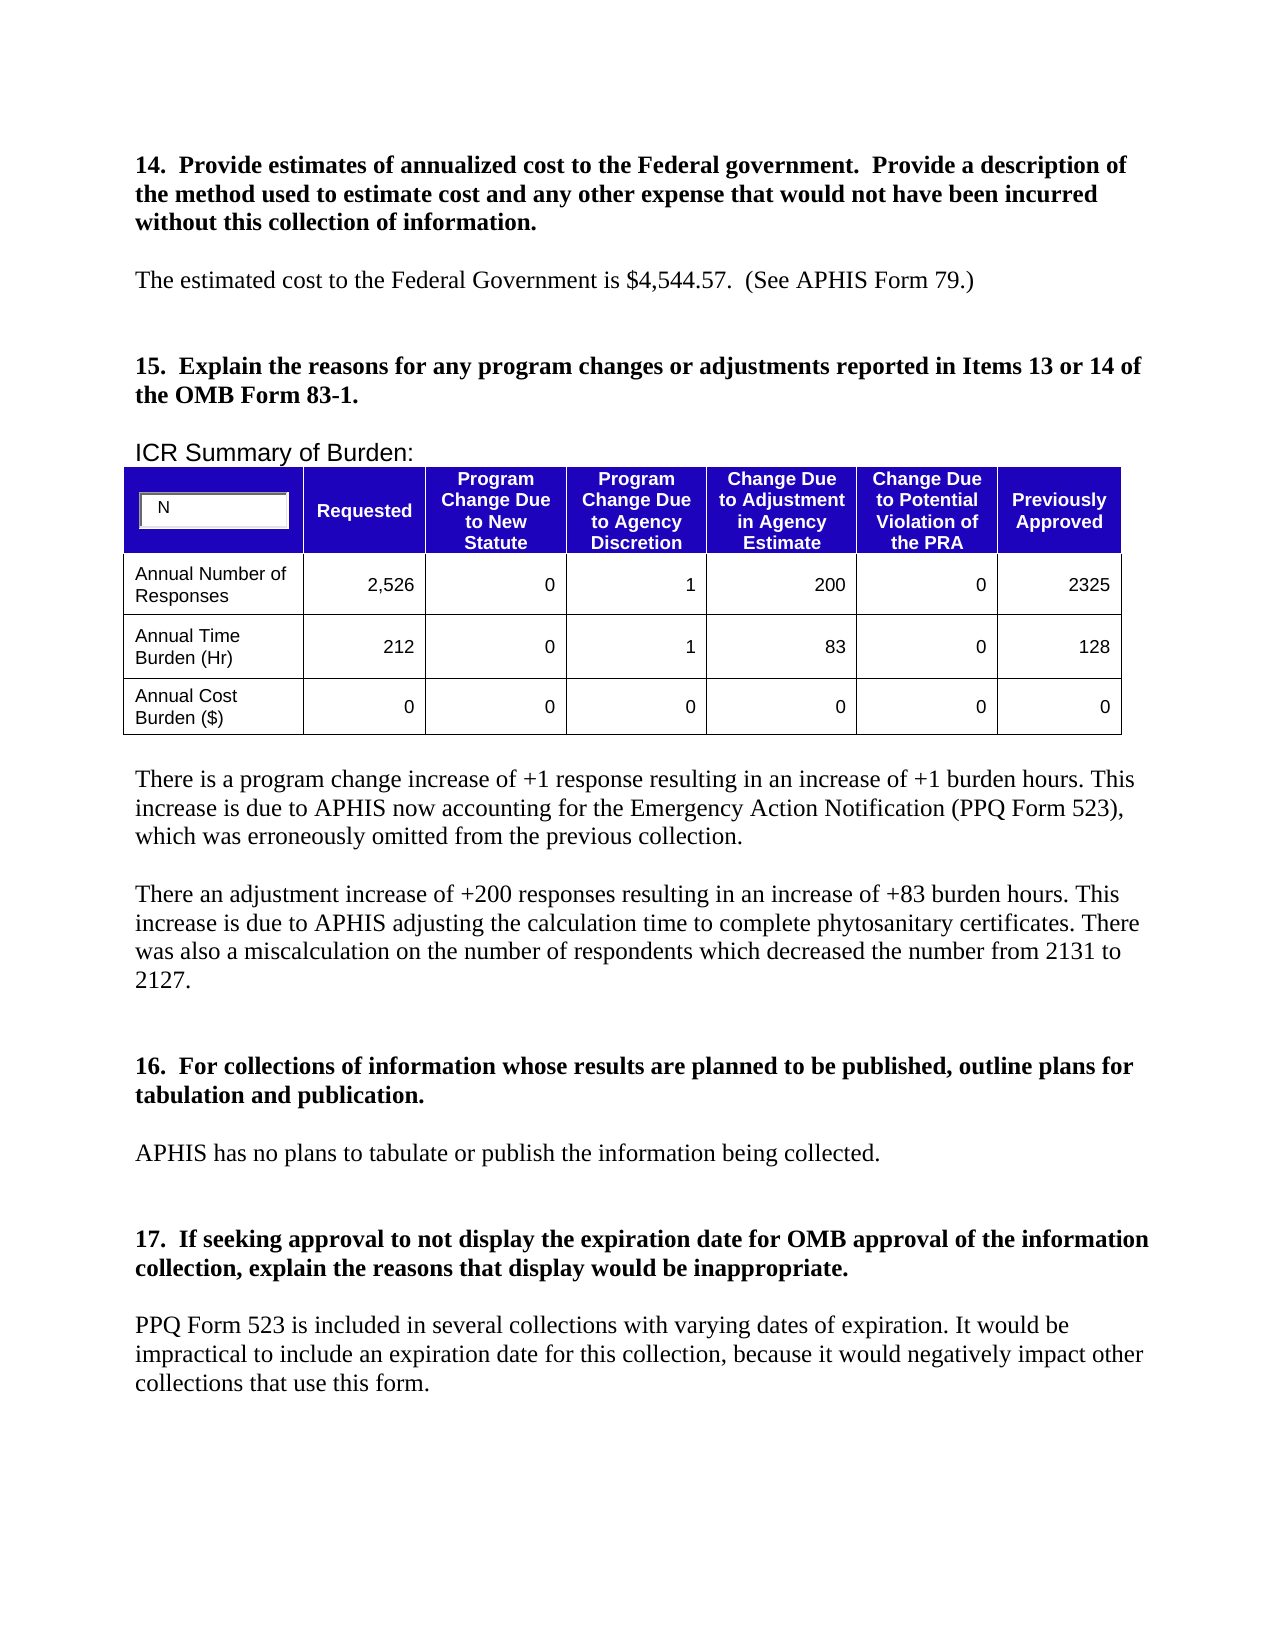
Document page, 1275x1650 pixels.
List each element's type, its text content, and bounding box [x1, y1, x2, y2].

table_cell 0 [304, 679, 425, 734]
table_cell Program Change Due to Agency Discretion [567, 467, 706, 553]
table_cell 2325 [998, 555, 1121, 614]
text 16. For collections of information whose results are planned to be published, outline plans for tabulation and publication. [135, 1051, 1155, 1109]
table_cell 0 [857, 615, 997, 678]
table_cell [124, 467, 303, 553]
table_cell Previously Approved [998, 467, 1121, 553]
table_cell Annual Cost Burden ($) [124, 679, 303, 734]
table_cell 0 [857, 555, 997, 614]
text APHIS has no plans to tabulate or publish the information being collected. [135, 1138, 1155, 1166]
text 15. Explain the reasons for any program changes or adjustments reported in Items 13 or 14 of the OMB Form 83-1. [135, 351, 1155, 409]
table_cell Program Change Due to New Statute [426, 467, 566, 553]
table_cell Requested [304, 467, 425, 553]
table_cell 0 [707, 679, 856, 734]
table_cell 2,526 [304, 555, 425, 614]
table_cell 0 [567, 679, 706, 734]
table_cell 0 [426, 679, 566, 734]
text There an adjustment increase of +200 responses resulting in an increase of +83 burden hours. This increase is due to APHIS adjusting the calculation time to complete phytosanitary certificates. There was also a miscalculation on the number of respondents which decreased the number from 2131 to 2127. [135, 879, 1155, 994]
table_cell Annual Time Burden (Hr) [124, 615, 303, 678]
text 14. Provide estimates of annualized cost to the Federal government. Provide a description of the method used to estimate cost and any other expense that would not have been incurred without this collection of information. [135, 150, 1155, 236]
table_cell Annual Number of Responses [124, 555, 303, 614]
text PPQ Form 523 is included in several collections with varying dates of expiration. It would be impractical to include an expiration date for this collection, because it would negatively impact other collections that use this form. [135, 1310, 1155, 1396]
table_cell 0 [998, 679, 1121, 734]
table_cell Change Due to Potential Violation of the PRA [857, 467, 997, 553]
table_cell Change Due to Adjustment in Agency Estimate [707, 467, 856, 553]
text 17. If seeking approval to not display the expiration date for OMB approval of the information collection, explain the reasons that display would be inappropriate. [135, 1224, 1155, 1281]
table_cell 0 [426, 615, 566, 678]
table_cell 1 [567, 555, 706, 614]
table_cell 128 [998, 615, 1121, 678]
table_cell 83 [707, 615, 856, 678]
text There is a program change increase of +1 response resulting in an increase of +1 burden hours. This increase is due to APHIS now accounting for the Emergency Action Notification (PPQ Form 523), which was erroneously omitted from the previous collection. [135, 764, 1155, 850]
table_cell 212 [304, 615, 425, 678]
table_cell 1 [567, 615, 706, 678]
table_header ICR Summary of Burden: [124, 438, 1121, 466]
table_cell 200 [707, 555, 856, 614]
table_cell 0 [426, 555, 566, 614]
table_cell 0 [857, 679, 997, 734]
text The estimated cost to the Federal Government is $4,544.57. (See APHIS Form 79.) [135, 265, 1155, 294]
